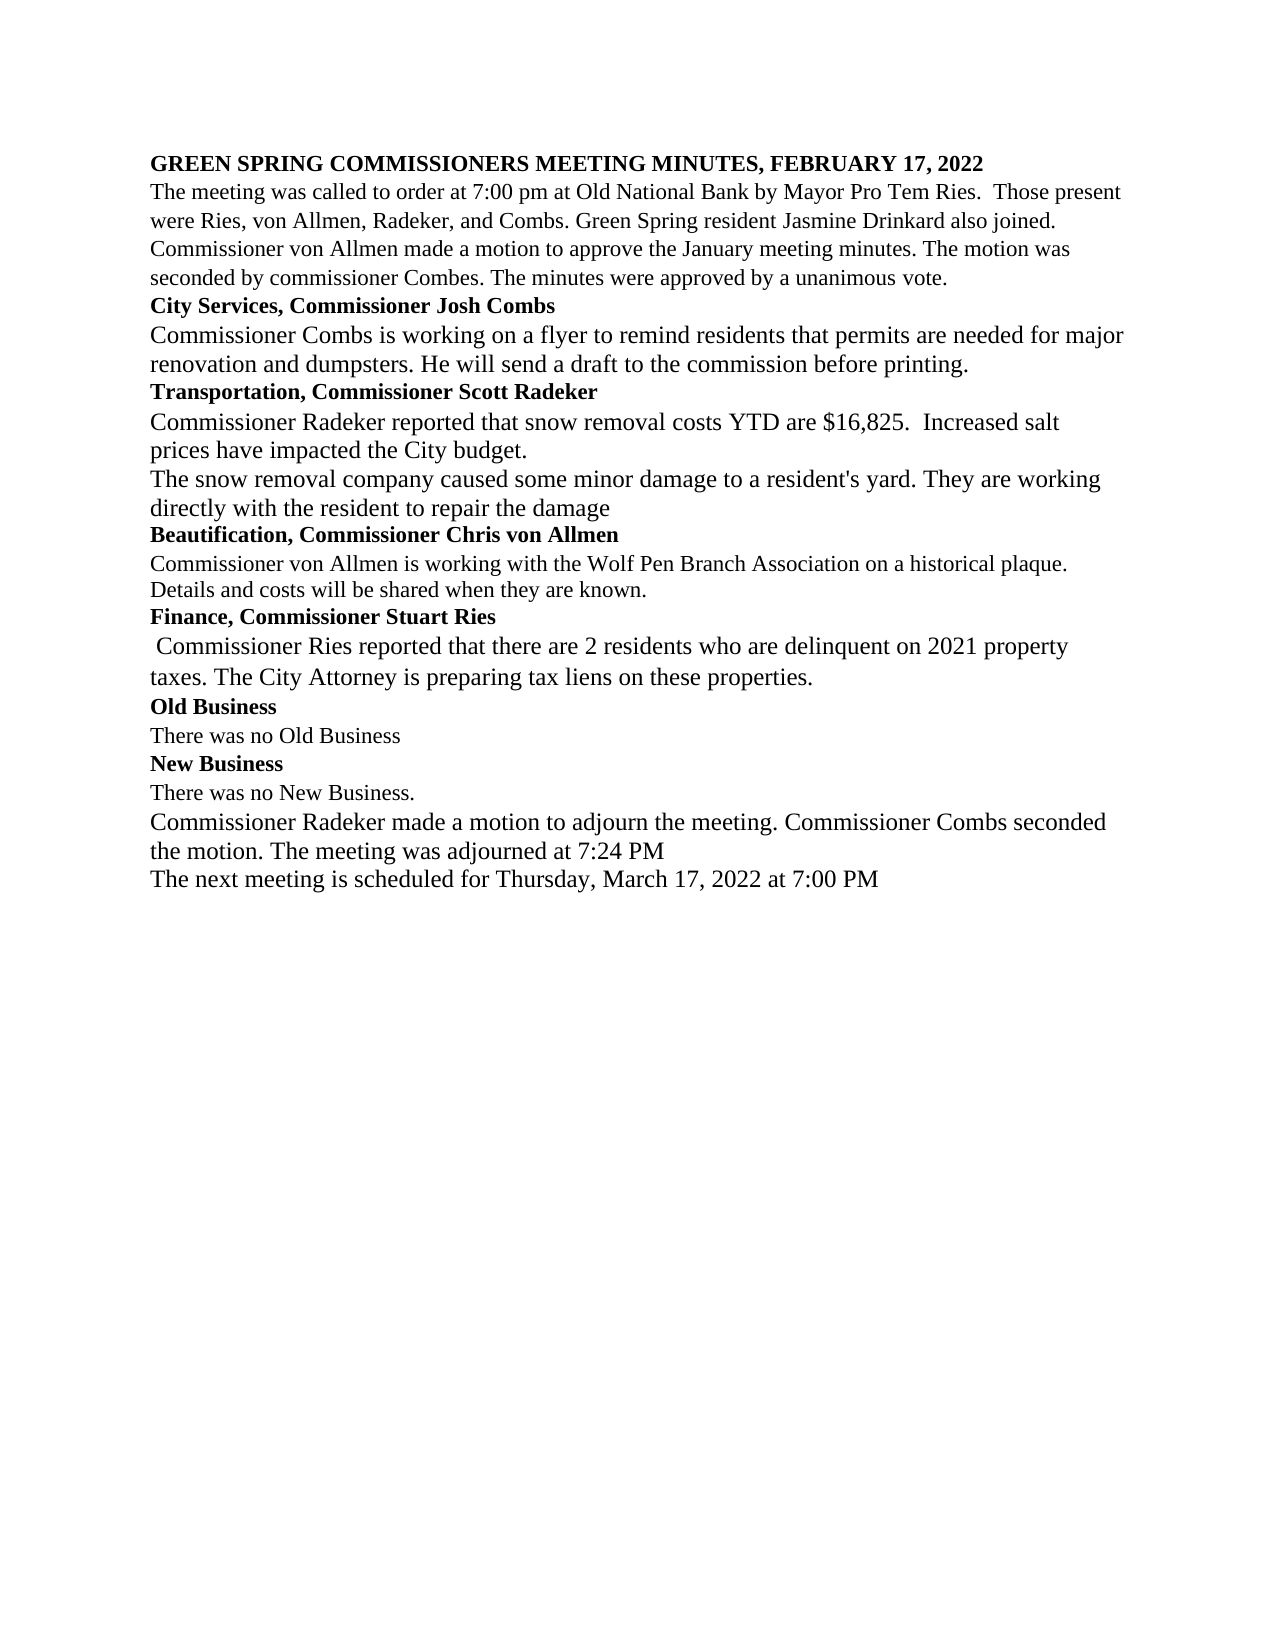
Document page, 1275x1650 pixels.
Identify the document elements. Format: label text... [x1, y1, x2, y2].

text Beautification, Commissioner Chris von Allmen [150, 522, 1125, 548]
text Finance, Commissioner Stuart Ries [150, 603, 1125, 629]
text Transportation, Commissioner Scott Radeker [150, 378, 1125, 404]
text There was no Old Business [150, 722, 1125, 748]
text Old Business [150, 693, 1125, 719]
text Commissioner von Allmen is working with the Wolf Pen Branch Association on a historical plaque. Details and costs will be shared when they are known. [150, 550, 1125, 603]
text Commissioner von Allmen made a motion to approve the January meeting minutes. The motion was seconded by commissioner Combes. The minutes were approved by a unanimous vote. [150, 235, 1125, 290]
text Commissioner Radeker reported that snow removal costs YTD are $16,825. Increased salt prices have impacted the City budget. [150, 407, 1125, 464]
text The next meeting is scheduled for Thursday, March 17, 2022 at 7:00 PM [150, 864, 1125, 893]
text There was no New Business. [150, 778, 1125, 805]
text City Services, Commissioner Josh Combs [150, 292, 1125, 318]
text The meeting was called to order at 7:00 pm at Old National Bank by Mayor Pro Tem Ries. Those present were Ries, von Allmen, Radeker, and Combs. Green Spring resident Jasmine Drinkard also joined. [150, 178, 1125, 233]
text Commissioner Ries reported that there are 2 residents who are delinquent on 2021 property taxes. The City Attorney is preparing tax liens on these properties. [150, 631, 1125, 691]
text Commissioner Radeker made a motion to adjourn the meeting. Commissioner Combs seconded the motion. The meeting was adjourned at 7:24 PM [150, 807, 1125, 864]
text GREEN SPRING COMMISSIONERS MEETING MINUTES, FEBRUARY 17, 2022 [150, 150, 1125, 176]
text New Business [150, 750, 1125, 776]
text Commissioner Combs is working on a flyer to remind residents that permits are needed for major renovation and dumpsters. He will send a draft to the commission before printing. [150, 321, 1125, 378]
text The snow removal company caused some minor damage to a resident's yard. They are working directly with the resident to repair the damage [150, 464, 1125, 522]
